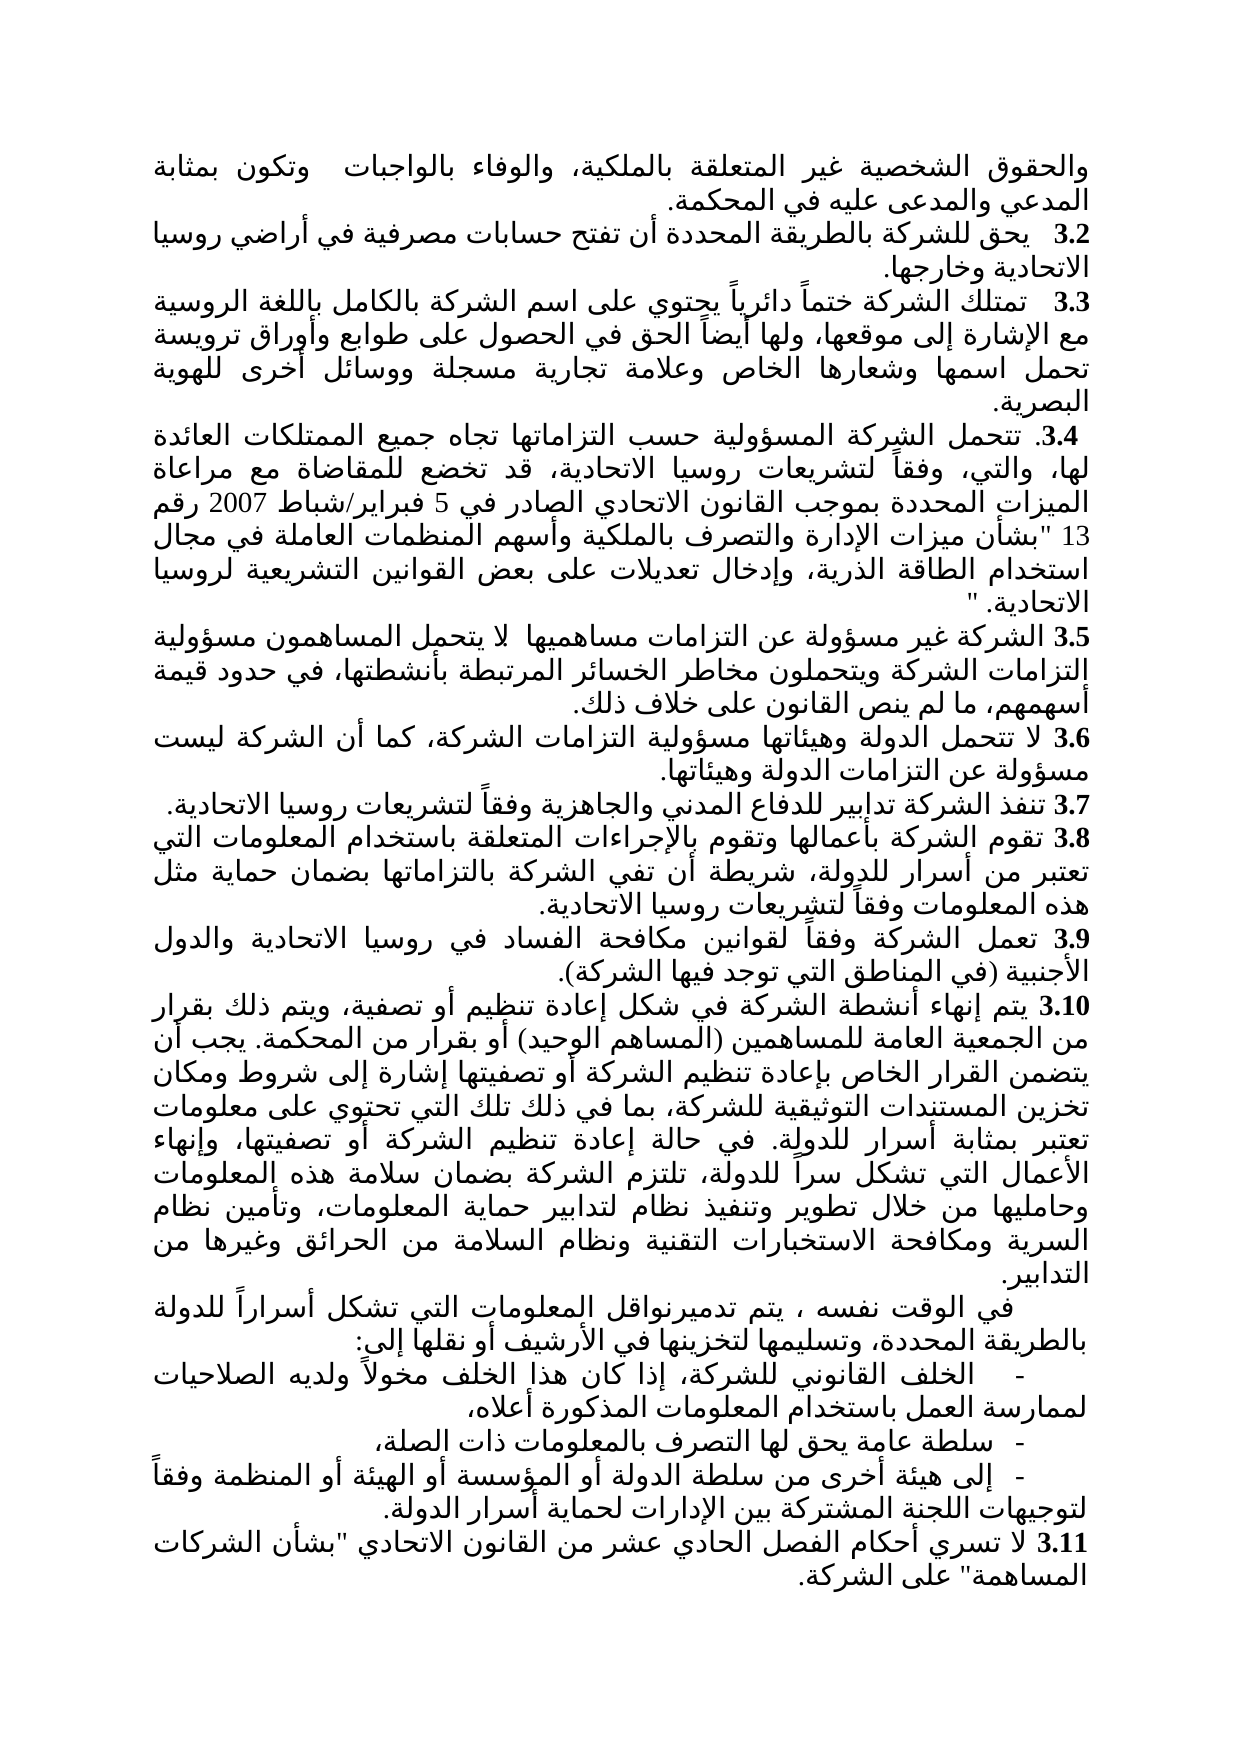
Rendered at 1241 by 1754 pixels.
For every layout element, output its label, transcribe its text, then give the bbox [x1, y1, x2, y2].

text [152, 150, 1090, 217]
list الخلف القانوني للشركة، إذا كان هذا الخلف مخولاً ولديه الصلاحيات لممارسة العمل باستخدام المعلومات المذكورة أعلاه، [152, 1357, 1088, 1424]
text 3.3 تمتلك الشركة ختماً دائرياً يحتوي على اسم الشركة بالكامل باللغة الروسية مع الإشارة إلى موقعها، ولها أيضاً الحق في الحصول على طوابع وأوراق ترويسة تحمل اسمها وشعارها الخاص وعلامة تجارية مسجلة ووسائل أخرى للهوية البصرية. [152, 284, 1090, 418]
text في الوقت نفسه ، يتم تدميرنواقل المعلومات التي تشكل أسراراً للدولة بالطريقة المحددة، وتسليمها لتخزينها في الأرشيف أو نقلها إلى: [152, 1290, 1088, 1357]
list إلى هيئة أخرى من سلطة الدولة أو المؤسسة أو الهيئة أو المنظمة وفقاً لتوجيهات اللجنة المشتركة بين الإدارات لحماية أسرار الدولة. [152, 1458, 1088, 1525]
text 3.8 تقوم الشركة بأعمالها وتقوم بالإجراءات المتعلقة باستخدام المعلومات التي تعتبر من أسرار للدولة، شريطة أن تفي الشركة بالتزاماتها بضمان حماية مثل هذه المعلومات وفقاً لتشريعات روسيا الاتحادية. [152, 821, 1090, 921]
text 3.5 الشركة غير مسؤولة عن التزامات مساهميها. لا يتحمل المساهمون مسؤولية التزامات الشركة ويتحملون مخاطر الخسائر المرتبطة بأنشطتها، في حدود قيمة أسهمهم، ما لم ينص القانون على خلاف ذلك. [152, 619, 1090, 720]
text 3.10 يتم إنهاء أنشطة الشركة في شكل إعادة تنظيم أو تصفية، ويتم ذلك بقرار من الجمعية العامة للمساهمين (المساهم الوحيد) أو بقرار من المحكمة. يجب أن يتضمن القرار الخاص بإعادة تنظيم الشركة أو تصفيتها إشارة إلى شروط ومكان تخزين المستندات التوثيقية للشركة، بما في ذلك تلك التي تحتوي على معلومات تعتبر بمثابة أسرار للدولة. في حالة إعادة تنظيم الشركة أو تصفيتها، وإنهاء الأعمال التي تشكل سراً للدولة، تلتزم الشركة بضمان سلامة هذه المعلومات وحامليها من خلال تطوير وتنفيذ نظام لتدابير حماية المعلومات، وتأمين نظام السرية ومكافحة الاستخبارات التقنية ونظام السلامة من الحرائق وغيرها من التدابير. [152, 988, 1090, 1290]
text 3.2 يحق للشركة بالطريقة المحددة أن تفتح حسابات مصرفية في أراضي روسيا الاتحادية وخارجها. [152, 217, 1090, 284]
text 3.4. تتحمل الشركة المسؤولية حسب التزاماتها تجاه جميع الممتلكات العائدة لها، والتي، وفقاً لتشريعات روسيا الاتحادية، قد تخضع للمقاضاة مع مراعاة الميزات المحددة بموجب القانون الاتحادي الصادر في 5 فبراير/شباط 2007 رقم 13 "بشأن ميزات الإدارة والتصرف بالملكية وأسهم المنظمات العاملة في مجال استخدام الطاقة الذرية، وإدخال تعديلات على بعض القوانين التشريعية لروسيا الاتحادية. " [152, 418, 1090, 619]
list سلطة عامة يحق لها التصرف بالمعلومات ذات الصلة، [152, 1424, 1088, 1458]
text 3.7 تنفذ الشركة تدابير للدفاع المدني والجاهزية وفقاً لتشريعات روسيا الاتحادية. [152, 787, 1090, 821]
text 3.6 لا تتحمل الدولة وهيئاتها مسؤولية التزامات الشركة، كما أن الشركة ليست مسؤولة عن التزامات الدولة وهيئاتها. [152, 720, 1090, 787]
text 3.11 لا تسري أحكام الفصل الحادي عشر من القانون الاتحادي "بشأن الشركات المساهمة" على الشركة. [152, 1525, 1088, 1592]
text 3.9 تعمل الشركة وفقاً لقوانين مكافحة الفساد في روسيا الاتحادية والدول الأجنبية (في المناطق التي توجد فيها الشركة). [152, 921, 1090, 988]
